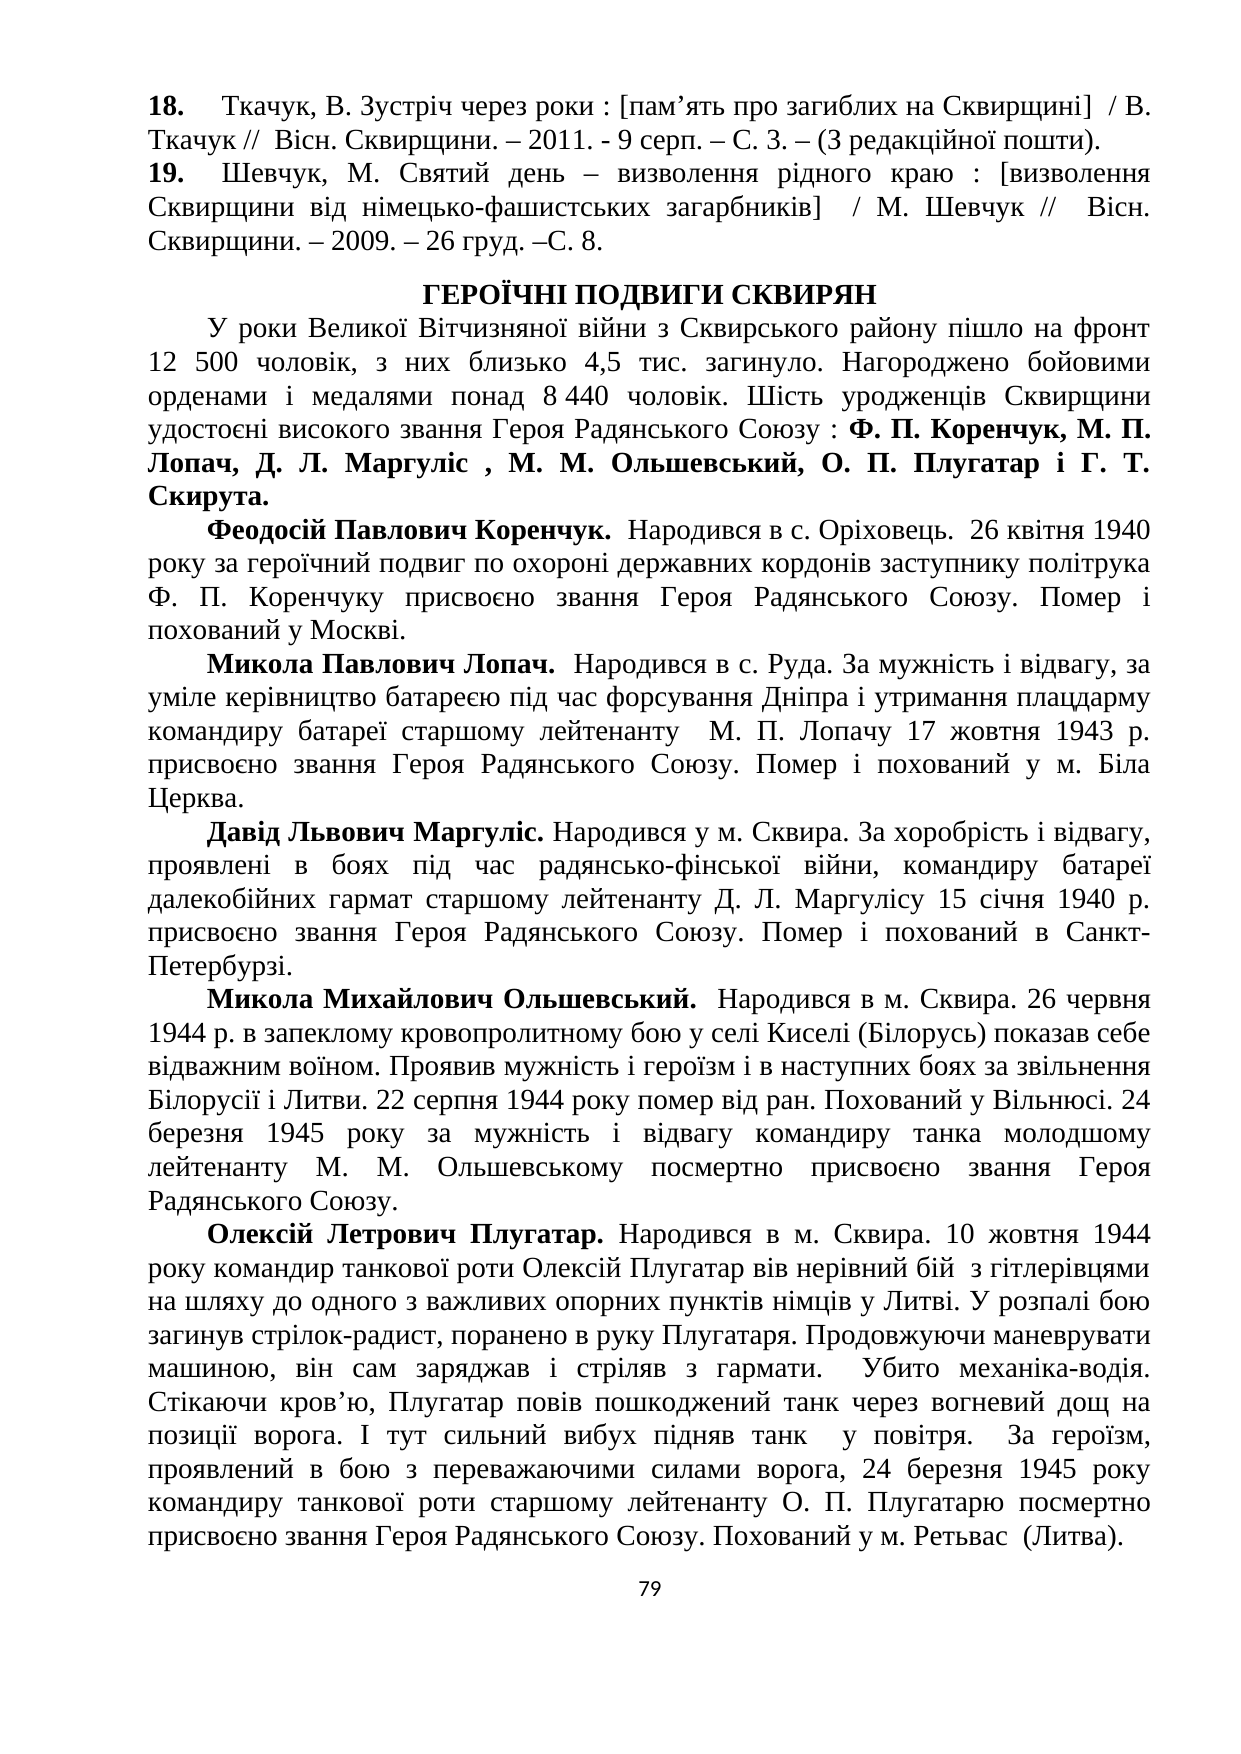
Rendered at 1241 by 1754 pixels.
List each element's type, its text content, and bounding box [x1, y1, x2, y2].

text Микола Павлович Лопач. Народився в с. Руда. За мужність і відвагу, за уміле керівництво батареєю під час форсування Дніпра і утримання плацдарму командиру батареї старшому лейтенанту М. П. Лопачу 17 жовтня 1943 р. присвоєно звання Героя Радянського Союзу. Помер і похований у м. Біла Церква. [148, 646, 1152, 814]
text Феодосій Павлович Коренчук. Народився в с. Оріховець. 26 квітня 1940 року за героїчний подвиг по охороні державних кордонів заступнику політрука Ф. П. Коренчуку присвоєно звання Героя Радянського Союзу. Помер і похований у Москві. [148, 512, 1152, 646]
list Шевчук, М. Святий день – визволення рідного краю : [визволення Сквирщини від німецько-фашистських загарбників] / М. Шевчук // Вісн. Сквирщини. – 2009. – 26 груд. –С. 8. [148, 156, 1152, 256]
text Олексій Летрович Плугатар. Народився в м. Сквира. 10 жовтня 1944 року командир танкової роти Олексій Плугатар вів нерівний бій з гітлерівцями на шляху до одного з важливих опорних пунктів німців у Литві. У розпалі бою загинув стрілок-радист, поранено в руку Плугатаря. Продовжуючи маневрувати машиною, він сам заряджав і стріляв з гармати. Убито механіка-водія. Стікаючи кров’ю, Плугатар повів пошкоджений танк через вогневий дощ на позиції ворога. І тут сильний вибух підняв танк у повітря. За героїзм, проявлений в бою з переважаючими силами ворога, 24 березня 1945 року командиру танкової роти старшому лейтенанту О. П. Плугатарю посмертно присвоєно звання Героя Радянського Союзу. Похований у м. Ретьвас (Литва). [148, 1216, 1152, 1552]
list Ткачук, В. Зустріч через роки : [пам’ять про загиблих на Сквирщині] / В. Ткачук // Вісн. Сквирщини. – 2011. - 9 серп. – С. 3. – (З редакційної пошти). [148, 88, 1152, 156]
text ГЕРОЇЧНІ ПОДВИГИ СКВИРЯН [148, 277, 1152, 311]
text У роки Великої Вітчизняної війни з Сквирського району пішло на фронт 12 500 чоловік, з них близько 4,5 тис. загинуло. Нагороджено бойовими орденами і медалями понад 8 440 чоловік. Шість уродженців Сквирщини удостоєні високого звання Героя Радянського Союзу : Ф. П. Коренчук, М. П. Лопач, Д. Л. Маргуліс , М. М. Ольшевський, О. П. Плугатар і Г. Т. Скирута. [148, 311, 1152, 512]
text Микола Михайлович Ольшевський. Народився в м. Сквира. 26 червня 1944 р. в запеклому кровопролитному бою у селі Киселі (Білорусь) показав себе відважним воїном. Проявив мужність і героїзм і в наступних боях за звільнення Білорусії і Литви. 22 серпня 1944 року помер від ран. Похований у Вільнюсі. 24 березня 1945 року за мужність і відвагу командиру танка молодшому лейтенанту М. М. Ольшевському посмертно присвоєно звання Героя Радянського Союзу. [148, 981, 1152, 1216]
text Давід Львович Маргуліс. Народився у м. Сквира. За хоробрість і відвагу, проявлені в боях під час радянсько-фінської війни, командиру батареї далекобійних гармат старшому лейтенанту Д. Л. Маргулісу 15 січня 1940 р. присвоєно звання Героя Радянського Союзу. Помер і похований в Санкт-Петербурзі. [148, 814, 1152, 981]
